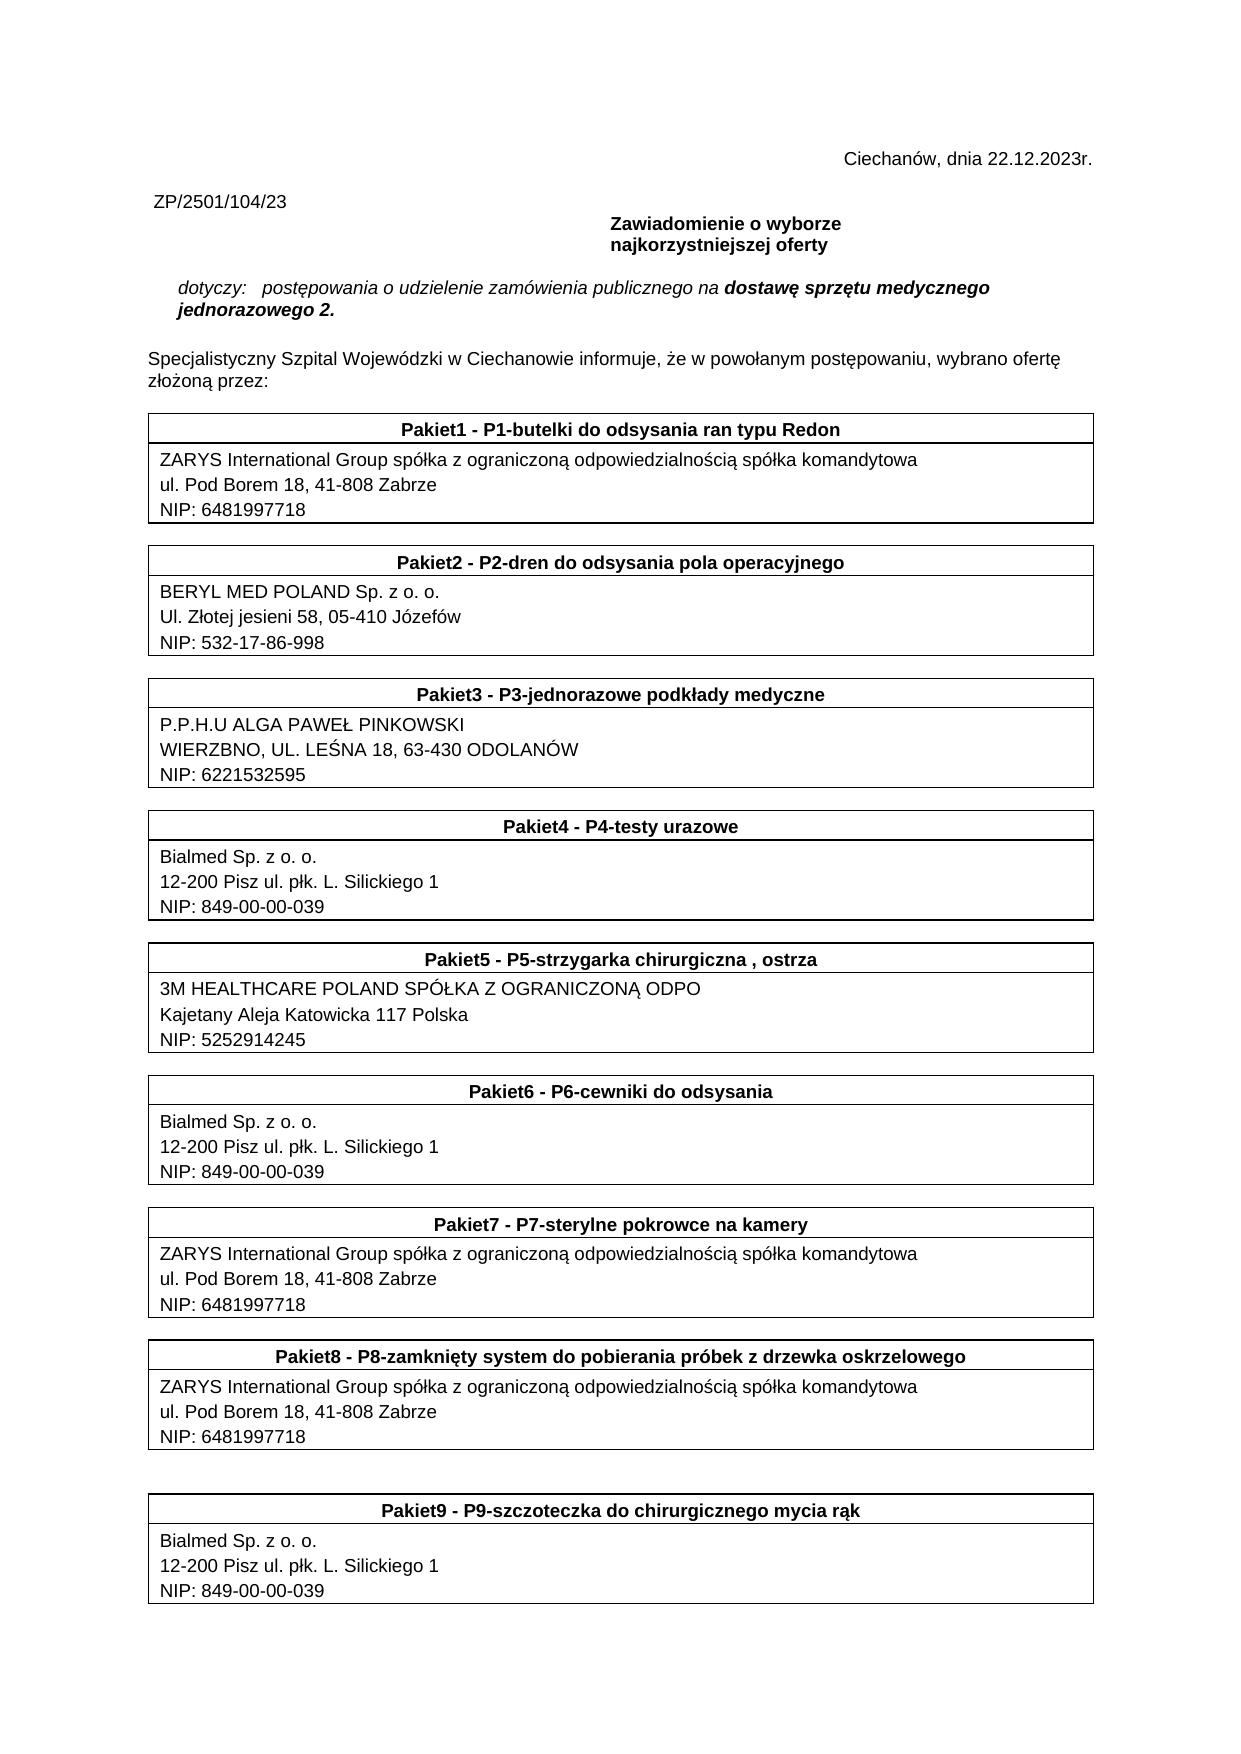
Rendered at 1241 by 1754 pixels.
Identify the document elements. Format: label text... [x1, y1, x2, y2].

table_cell 3M HEALTHCARE POLAND SPÓŁKA Z OGRANICZONĄ ODPO Kajetany Aleja Katowicka 117 Polska NIP: 5252914245 [149, 973, 1093, 1052]
text Zawiadomienie o wyborze [148, 212, 1093, 234]
table_header Pakiet5 - P5-strzygarka chirurgiczna , ostrza [149, 944, 1093, 972]
table_header Pakiet3 - P3-jednorazowe podkłady medyczne [149, 679, 1093, 707]
table_cell ZARYS International Group spółka z ograniczoną odpowiedzialnością spółka komandytowa ul. Pod Borem 18, 41-808 Zabrze NIP: 6481997718 [149, 1370, 1093, 1449]
text Ciechanów, dnia 22.12.2023r. [148, 148, 1093, 169]
table_cell ZARYS International Group spółka z ograniczoną odpowiedzialnością spółka komandytowa ul. Pod Borem 18, 41-808 Zabrze NIP: 6481997718 [149, 1238, 1093, 1317]
table_cell ZARYS International Group spółka z ograniczoną odpowiedzialnością spółka komandytowa ul. Pod Borem 18, 41-808 Zabrze NIP: 6481997718 [149, 444, 1093, 522]
table_cell BERYL MED POLAND Sp. z o. o. Ul. Złotej jesieni 58, 05-410 Józefów NIP: 532-17-86-998 [149, 576, 1093, 654]
text ZP/2501/104/23 [153, 191, 1093, 212]
table_header Pakiet6 - P6-cewniki do odsysania [149, 1076, 1093, 1104]
table_header Pakiet8 - P8-zamknięty system do pobierania próbek z drzewka oskrzelowego [149, 1341, 1093, 1369]
subtitle dotyczy: postępowania o udzielenie zamówienia publicznego na dostawę sprzętu medycznego jednorazowego 2. [178, 277, 1093, 320]
table_cell P.P.H.U ALGA PAWEŁ PINKOWSKI WIERZBNO, UL. LEŚNA 18, 63-430 ODOLANÓW NIP: 6221532595 [149, 708, 1093, 787]
table_header Pakiet9 - P9-szczoteczka do chirurgicznego mycia rąk [149, 1495, 1093, 1523]
table_header Pakiet7 - P7-sterylne pokrowce na kamery [149, 1208, 1093, 1237]
table_header Pakiet4 - P4-testy urazowe [149, 811, 1093, 839]
table_cell Bialmed Sp. z o. o. 12-200 Pisz ul. płk. L. Silickiego 1 NIP: 849-00-00-039 [149, 1524, 1093, 1603]
table_header Pakiet1 - P1-butelki do odsysania ran typu Redon [149, 414, 1093, 442]
table_header Pakiet2 - P2-dren do odsysania pola operacyjnego [149, 546, 1093, 574]
table_cell Bialmed Sp. z o. o. 12-200 Pisz ul. płk. L. Silickiego 1 NIP: 849-00-00-039 [149, 1105, 1093, 1184]
text najkorzystniejszej oferty [148, 234, 1093, 255]
table_cell Bialmed Sp. z o. o. 12-200 Pisz ul. płk. L. Silickiego 1 NIP: 849-00-00-039 [149, 841, 1093, 919]
text Specjalistyczny Szpital Wojewódzki w Ciechanowie informuje, że w powołanym postępowaniu, wybrano ofertę złożoną przez: [148, 348, 1093, 391]
